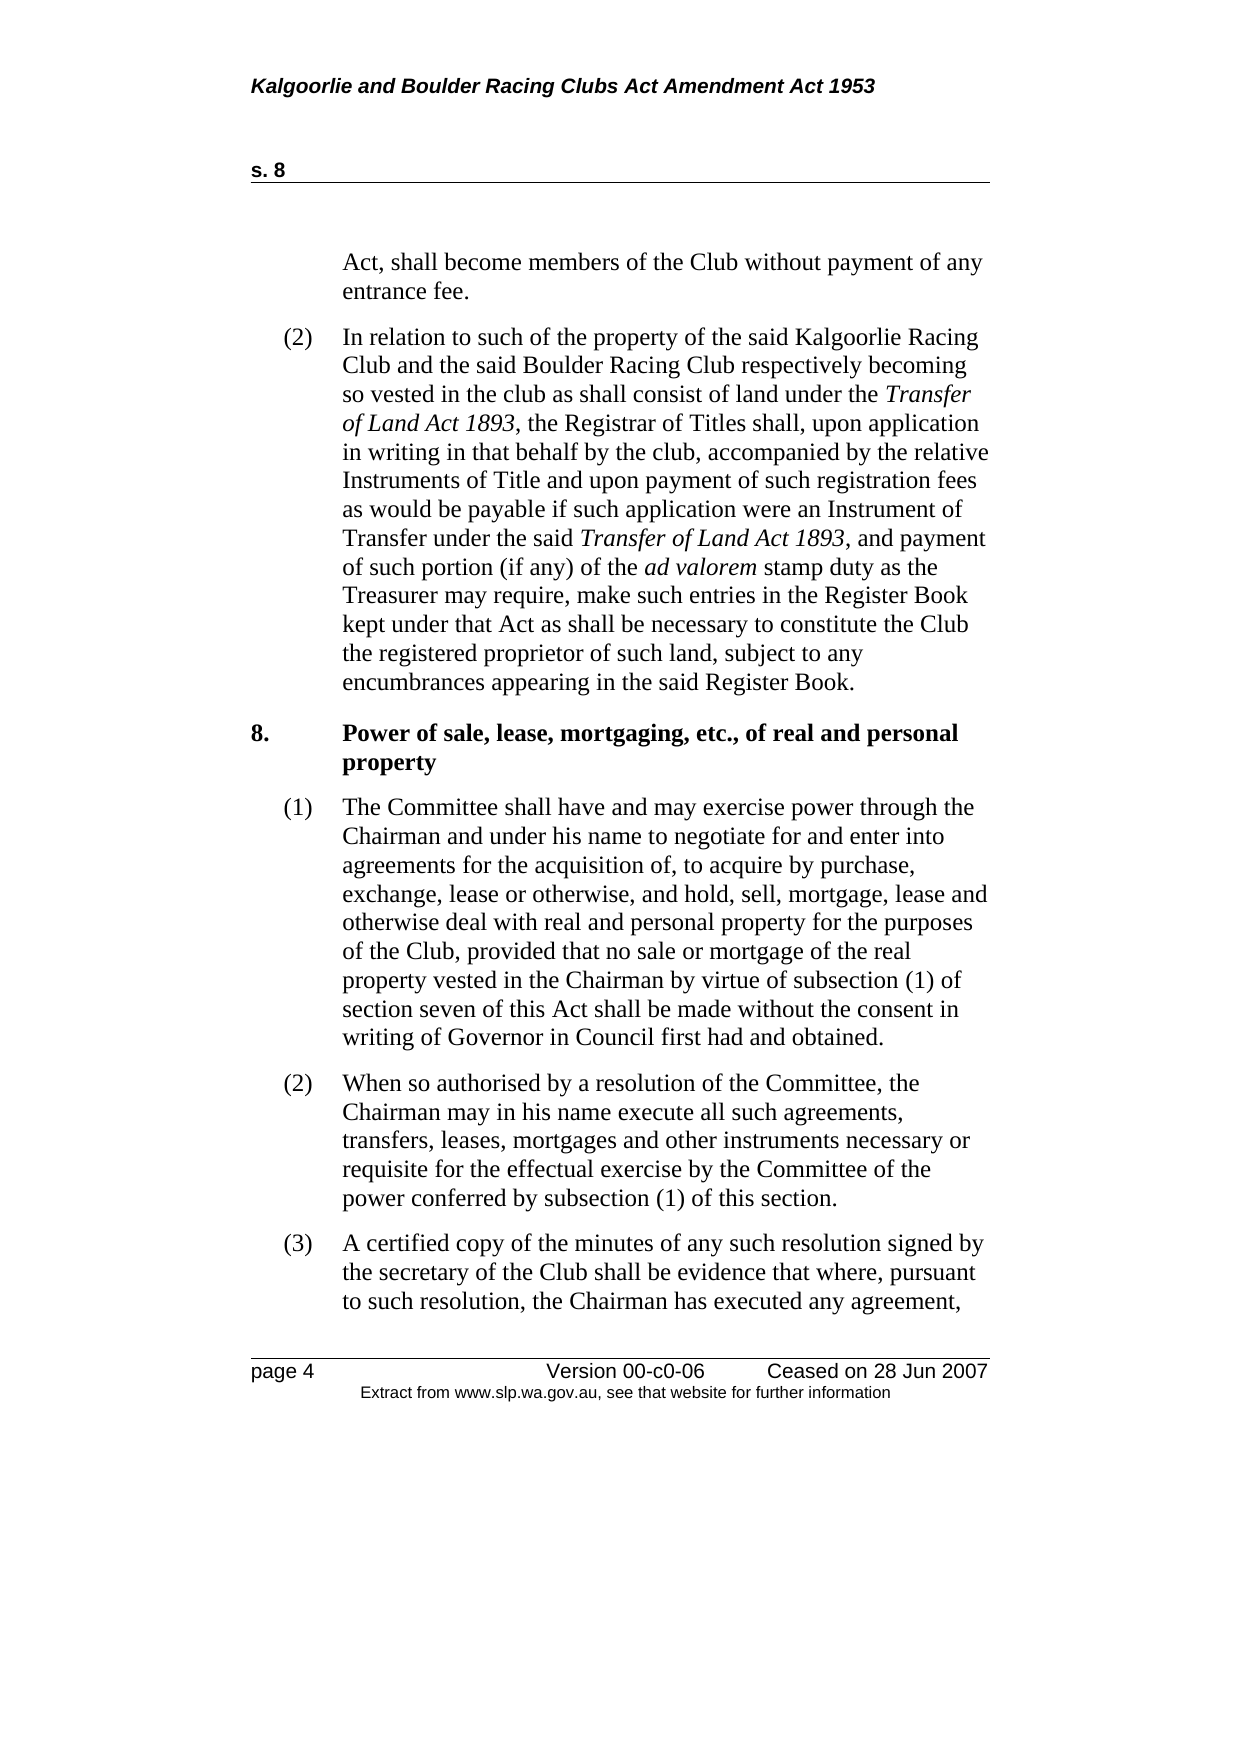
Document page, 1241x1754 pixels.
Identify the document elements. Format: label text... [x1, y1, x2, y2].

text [251, 247, 990, 305]
text (2) When so authorised by a resolution of the Committee, the Chairman may in his name execute all such agreements, transfers, leases, mortgages and other instruments necessary or requisite for the effectual exercise by the Committee of the power conferred by subsection (1) of this section. [251, 1068, 990, 1212]
text (1) The Committee shall have and may exercise power through the Chairman and under his name to negotiate for and enter into agreements for the acquisition of, to acquire by purchase, exchange, lease or otherwise, and hold, sell, mortgage, lease and otherwise deal with real and personal property for the purposes of the Club, provided that no sale or mortgage of the real property vested in the Chairman by virtue of subsection (1) of section seven of this Act shall be made without the consent in writing of Governor in Council first had and obtained. [251, 792, 990, 1051]
text (2) In relation to such of the property of the said Kalgoorlie Racing Club and the said Boulder Racing Club respectively becoming so vested in the club as shall consist of land under the Transfer of Land Act 1893, the Registrar of Titles shall, upon application in writing in that behalf by the club, accompanied by the relative Instruments of Title and upon payment of such registration fees as would be payable if such application were an Instrument of Transfer under the said Transfer of Land Act 1893, and payment of such portion (if any) of the ad valorem stamp duty as the Treasurer may require, make such entries in the Register Book kept under that Act as shall be necessary to constitute the Club the registered proprietor of such land, subject to any encumbrances appearing in the said Register Book. [251, 322, 990, 695]
subtitle 8. Power of sale, lease, mortgaging, etc., of real and personal property [251, 718, 990, 776]
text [251, 1228, 990, 1314]
